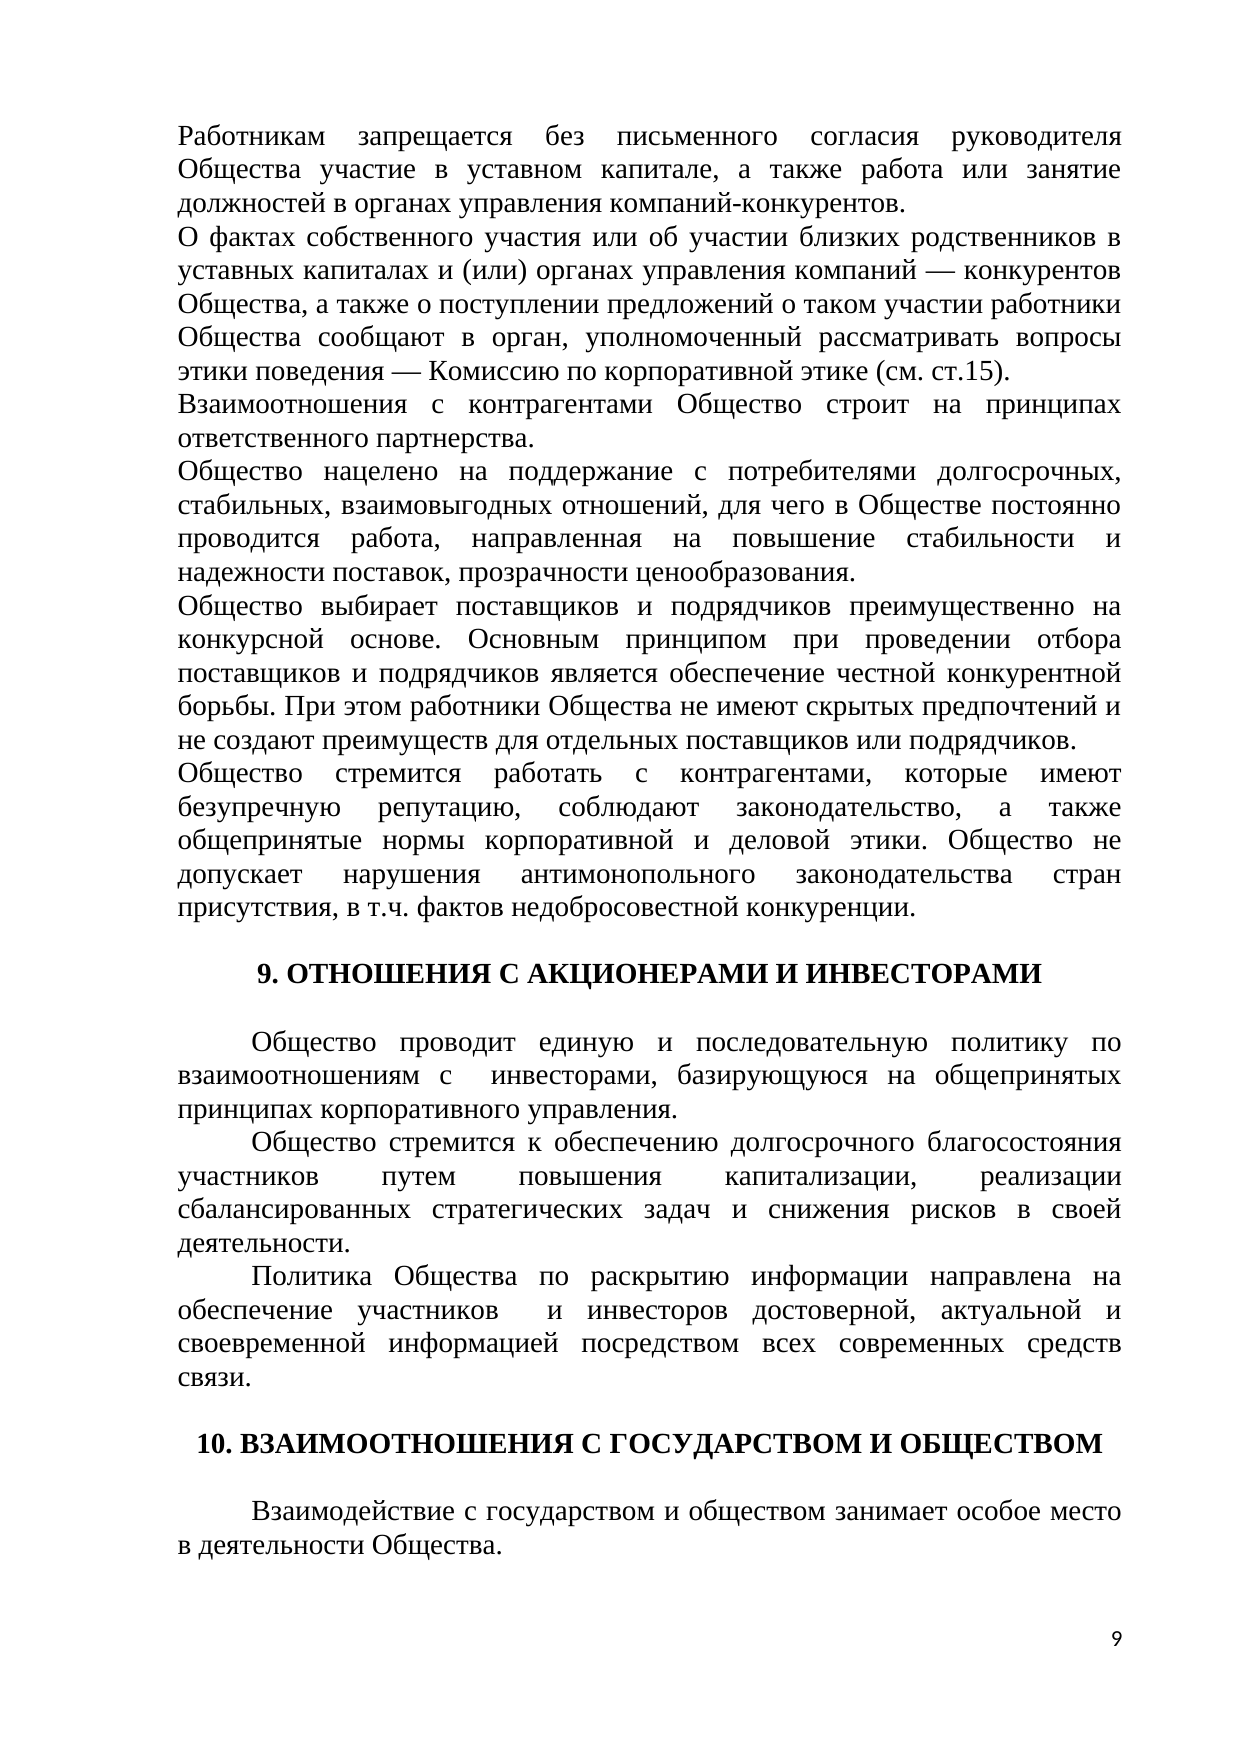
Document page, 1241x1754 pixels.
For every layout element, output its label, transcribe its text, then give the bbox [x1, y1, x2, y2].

text О фактах собственного участия или об участии близких родственников в уставных капиталах и (или) органах управления компаний — конкурентов Общества, а также о поступлении предложений о таком участии работники Общества сообщают в орган, уполномоченный рассматривать вопросы этики поведения — Комиссию по корпоративной этике (см. ст.15). [177, 219, 1122, 386]
text Общество стремится к обеспечению долгосрочного благосостояния участников путем повышения капитализации, реализации сбалансированных стратегических задач и снижения рисков в своей деятельности. [177, 1124, 1122, 1258]
text Общество нацелено на поддержание с потребителями долгосрочных, стабильных, взаимовыгодных отношений, для чего в Обществе постоянно проводится работа, направленная на повышение стабильности и надежности поставок, прозрачности ценообразования. [177, 453, 1122, 588]
text Политика Общества по раскрытию информации направлена на обеспечение участников и инвесторов достоверной, актуальной и своевременной информацией посредством всех современных средств связи. [177, 1258, 1122, 1393]
text Общество проводит единую и последовательную политику по взаимоотношениям с инвесторами, базирующуюся на общепринятых принципах корпоративного управления. [177, 1024, 1122, 1124]
text 10. ВЗАИМООТНОШЕНИЯ С ГОСУДАРСТВОМ И ОБЩЕСТВОМ [177, 1426, 1122, 1460]
text Общество выбирает поставщиков и подрядчиков преимущественно на конкурсной основе. Основным принципом при проведении отбора поставщиков и подрядчиков является обеспечение честной конкурентной борьбы. При этом работники Общества не имеют скрытых предпочтений и не создают преимуществ для отдельных поставщиков или подрядчиков. [177, 588, 1122, 755]
text 9. ОТНОШЕНИЯ С АКЦИОНЕРАМИ И ИНВЕСТОРАМИ [177, 957, 1122, 990]
text Работникам запрещается без письменного согласия руководителя Общества участие в уставном капитале, а также работа или занятие должностей в органах управления компаний-конкурентов. [177, 118, 1122, 219]
text Взаимодействие с государством и обществом занимает особое место в деятельности Общества. [177, 1493, 1122, 1560]
text Взаимоотношения с контрагентами Общество строит на принципах ответственного партнерства. [177, 386, 1122, 453]
text Общество стремится работать с контрагентами, которые имеют безупречную репутацию, соблюдают законодательство, а также общепринятые нормы корпоративной и деловой этики. Общество не допускает нарушения антимонопольного законодательства стран присутствия, в т.ч. фактов недобросовестной конкуренции. [177, 755, 1122, 923]
